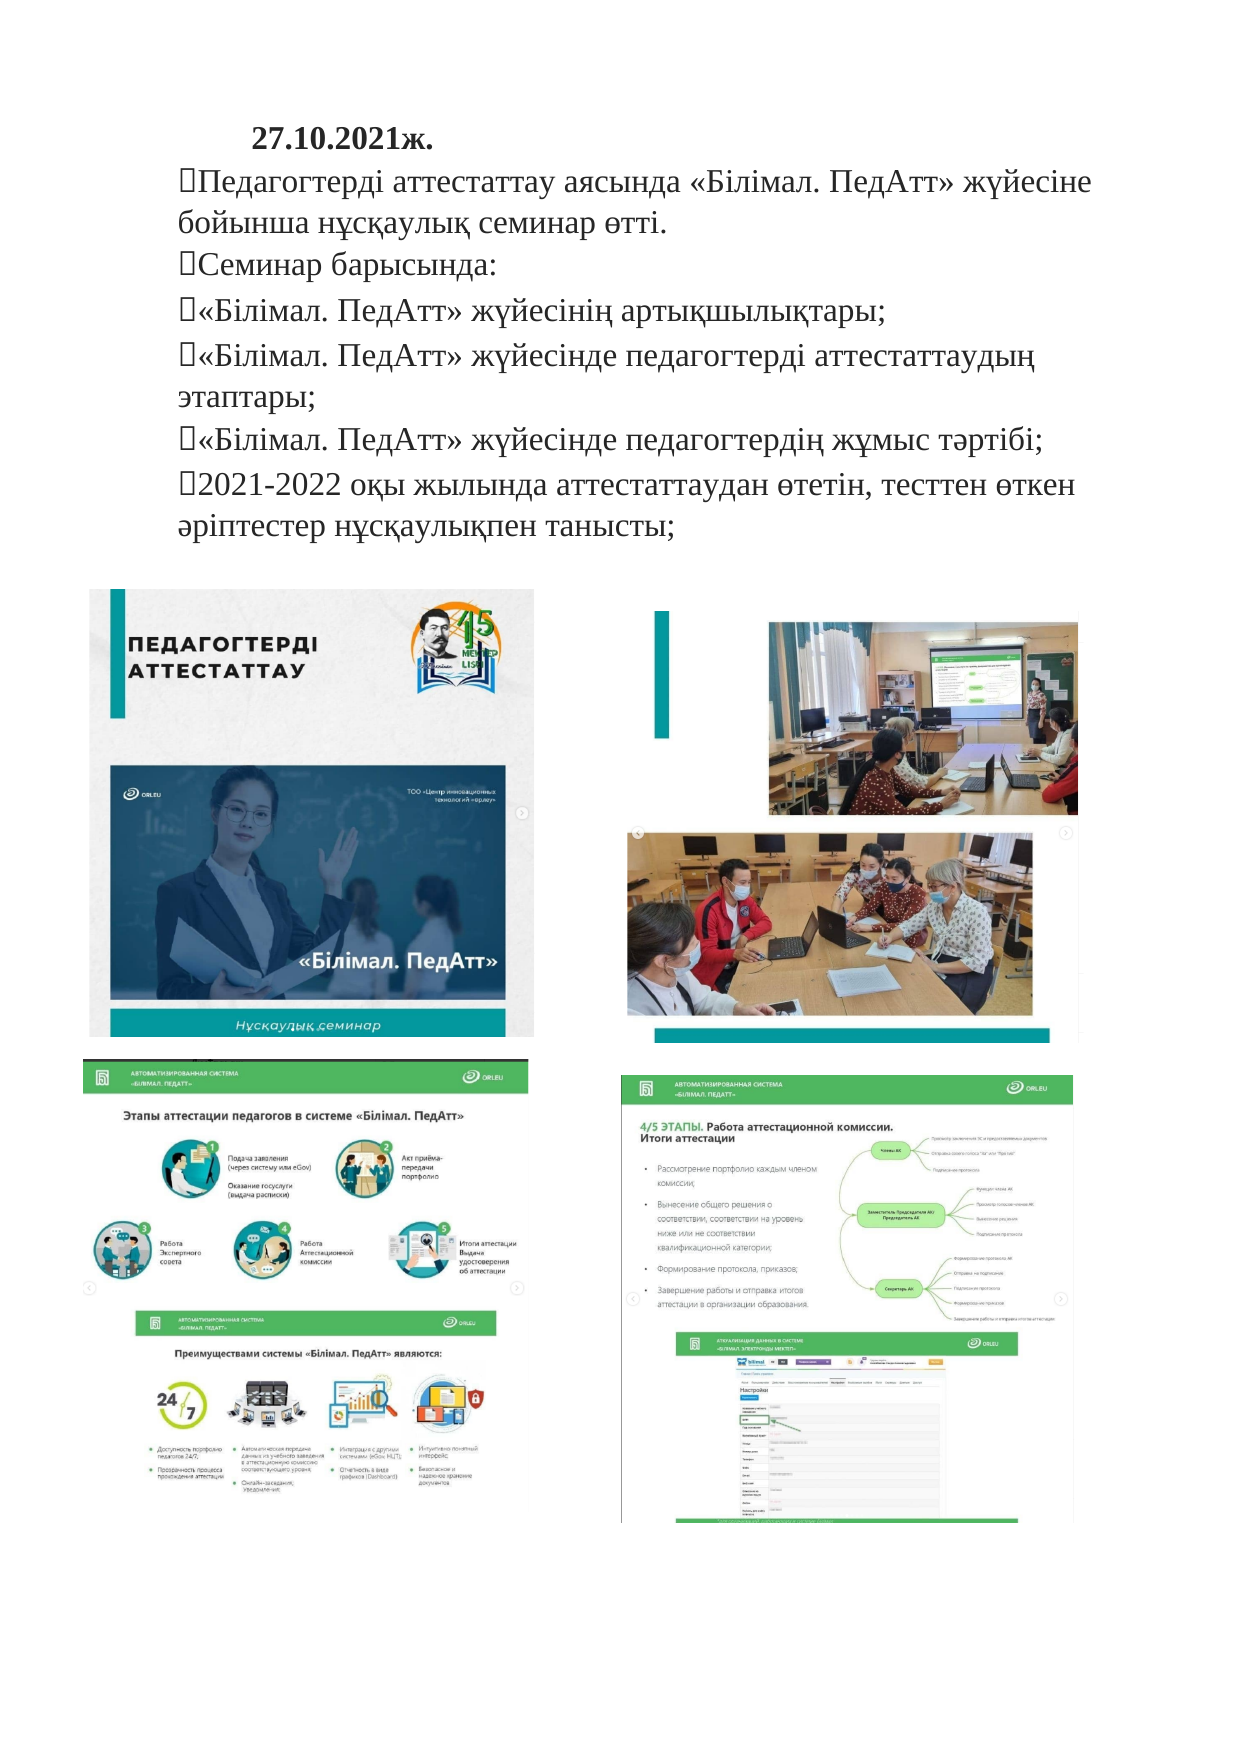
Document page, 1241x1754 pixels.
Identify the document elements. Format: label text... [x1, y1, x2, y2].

picture [83, 1059, 529, 1512]
picture [89, 589, 535, 1037]
text 27.10.2021ж. 📌Педагогтерді аттестаттау аясында «Білімал. ПедАтт» жүйесіне бойынша нұсқаулық семинар өтті. 📌Семинар барысында: 🔖«Білімал. ПедАтт» жүйесінің артықшылықтары; 🔖«Білімал. ПедАтт» жүйесінде педагогтерді аттестаттаудың этаптары; 🔖«Білімал. ПедАтт» жүйесінде педагогтердің жұмыс тәртібі; 📌2021-2022 оқы жылында аттестаттаудан өтетін, тесттен өткен әріптестер нұсқаулықпен танысты; [177, 118, 1152, 544]
picture [627, 611, 1084, 1043]
picture [621, 1075, 1075, 1523]
